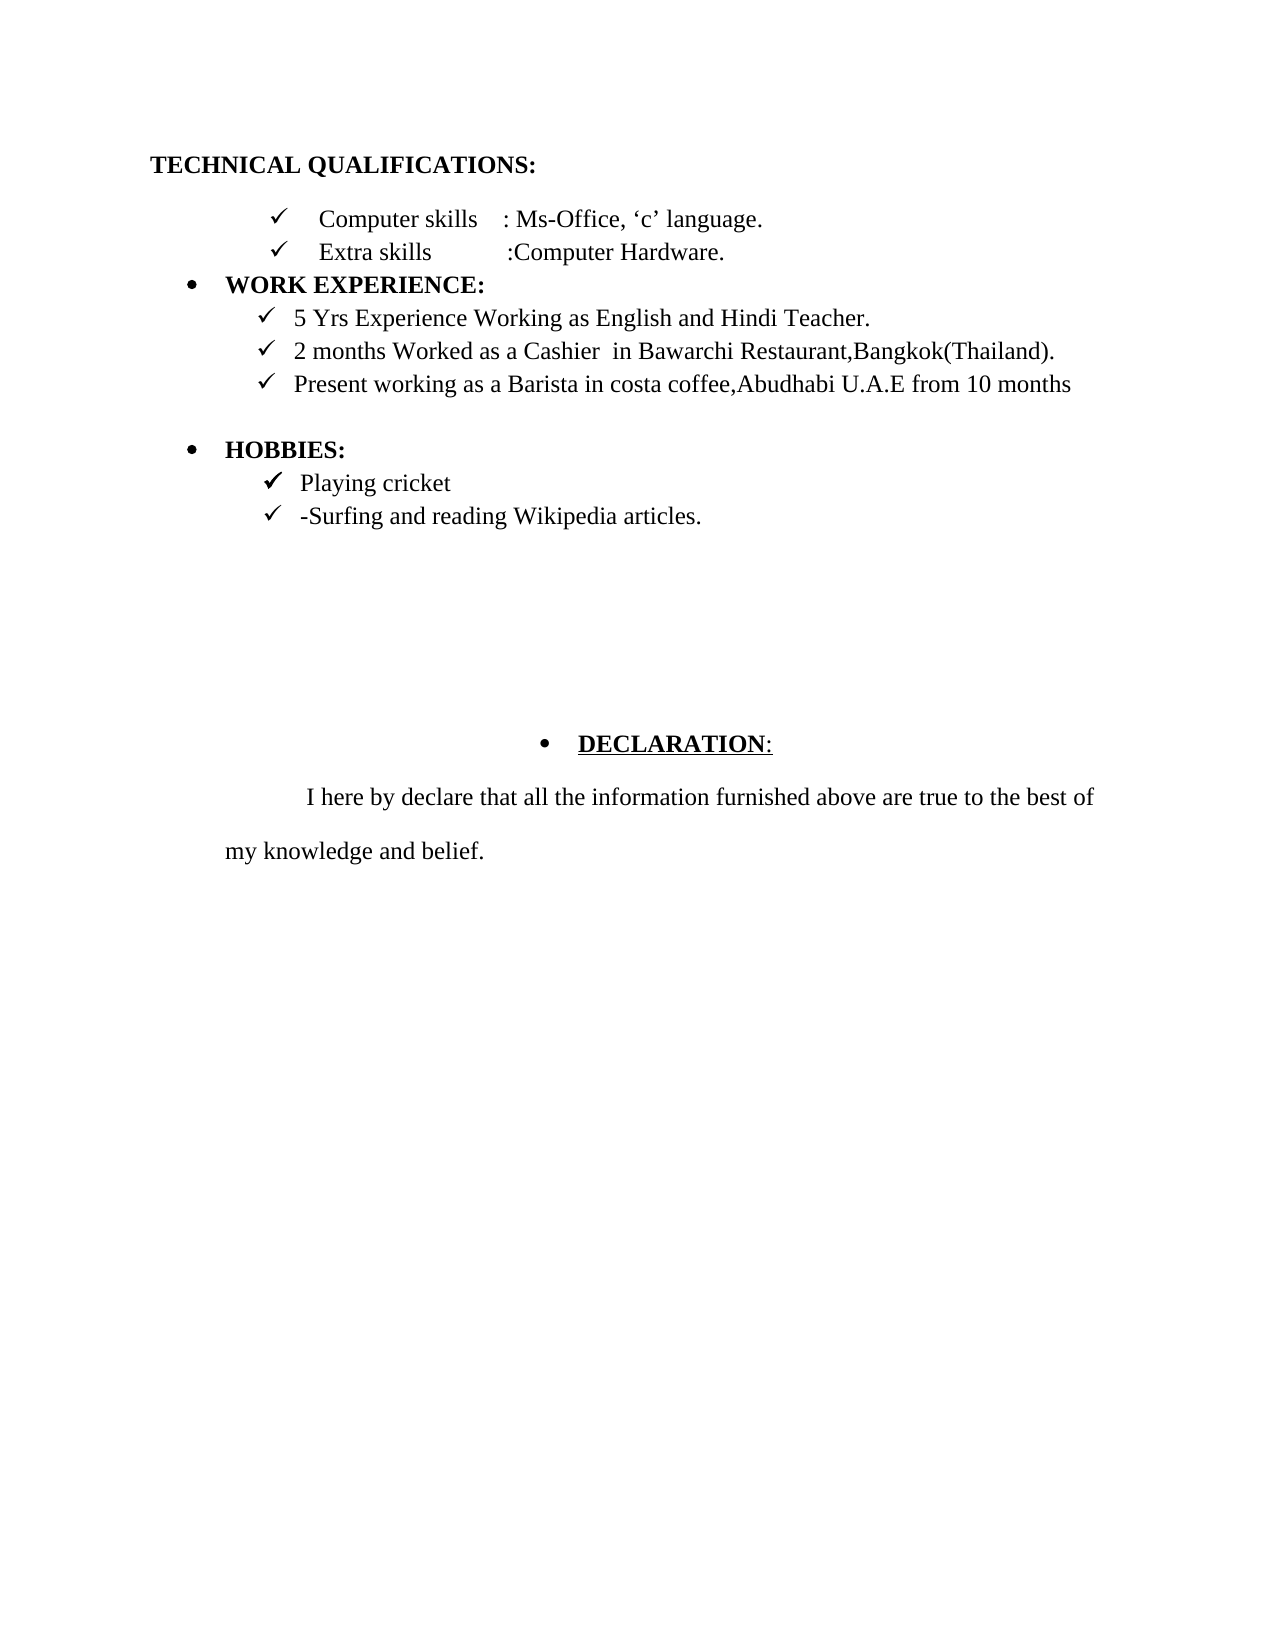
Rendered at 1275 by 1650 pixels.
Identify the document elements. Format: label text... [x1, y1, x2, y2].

list 5 Yrs Experience Working as English and Hindi Teacher. [256, 303, 1125, 332]
list Present working as a Barista in costa coffee,Abudhabi U.A.E from 10 months [256, 369, 1125, 398]
list -Surfing and reading Wikipedia articles. [262, 501, 1125, 530]
list WORK EXPERIENCE: [187, 270, 1125, 299]
list 2 months Worked as a Cashier in Bawarchi Restaurant,Bangkok(Thailand). [256, 336, 1125, 365]
list Computer skills : Ms-Office, ‘c’ language. [269, 204, 1125, 233]
list DECLARATION: [187, 729, 1125, 757]
text TECHNICAL QUALIFICATIONS: [150, 150, 1125, 179]
text my knowledge and belief. [150, 836, 1125, 865]
list Playing cricket [262, 468, 1125, 497]
text I here by declare that all the information furnished above are true to the best of [150, 782, 1125, 811]
list Extra skills :Computer Hardware. [269, 237, 1125, 266]
list HOBBIES: [187, 435, 1125, 464]
